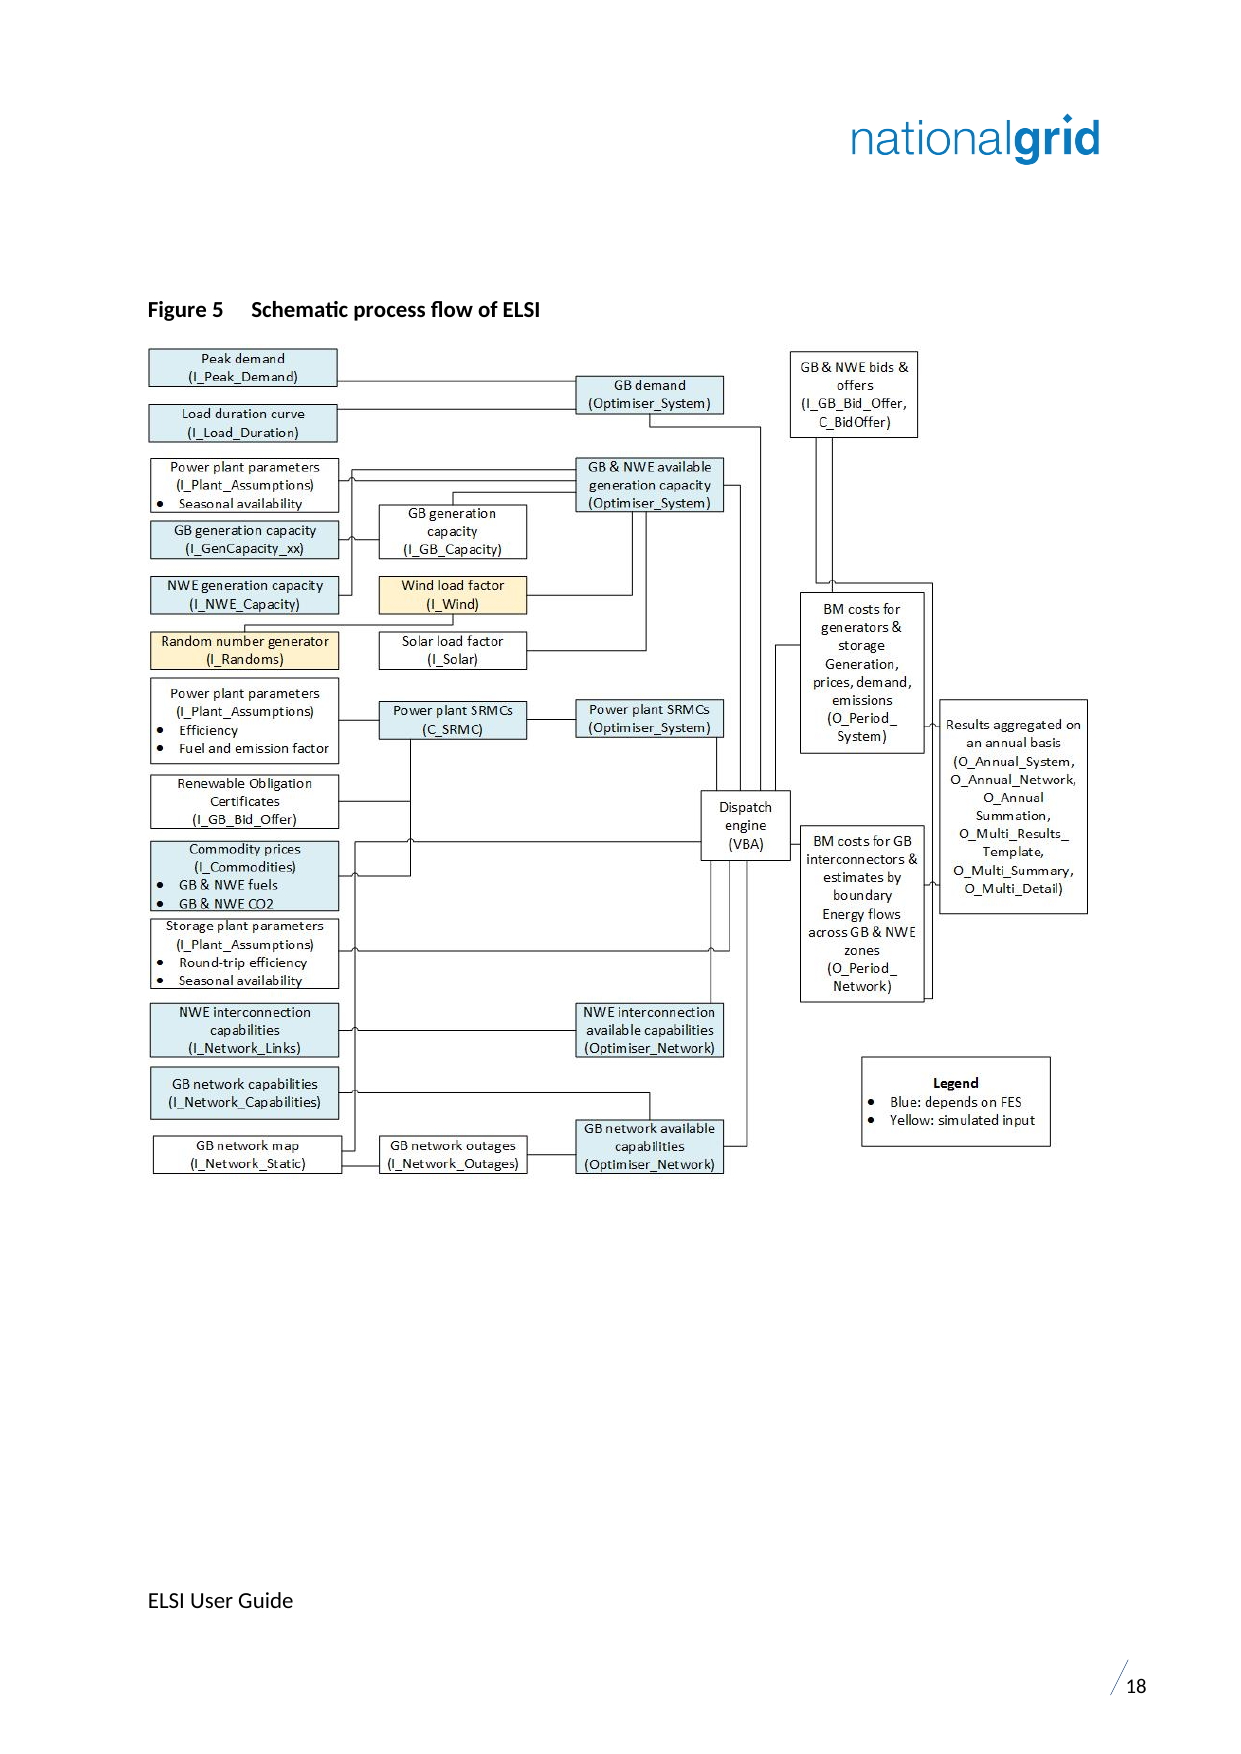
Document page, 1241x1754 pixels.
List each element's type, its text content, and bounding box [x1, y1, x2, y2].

picture [848, 109, 1099, 166]
picture [147, 344, 1093, 1181]
text Figure 5 Schematic process flow of ELSI [148, 295, 1092, 323]
